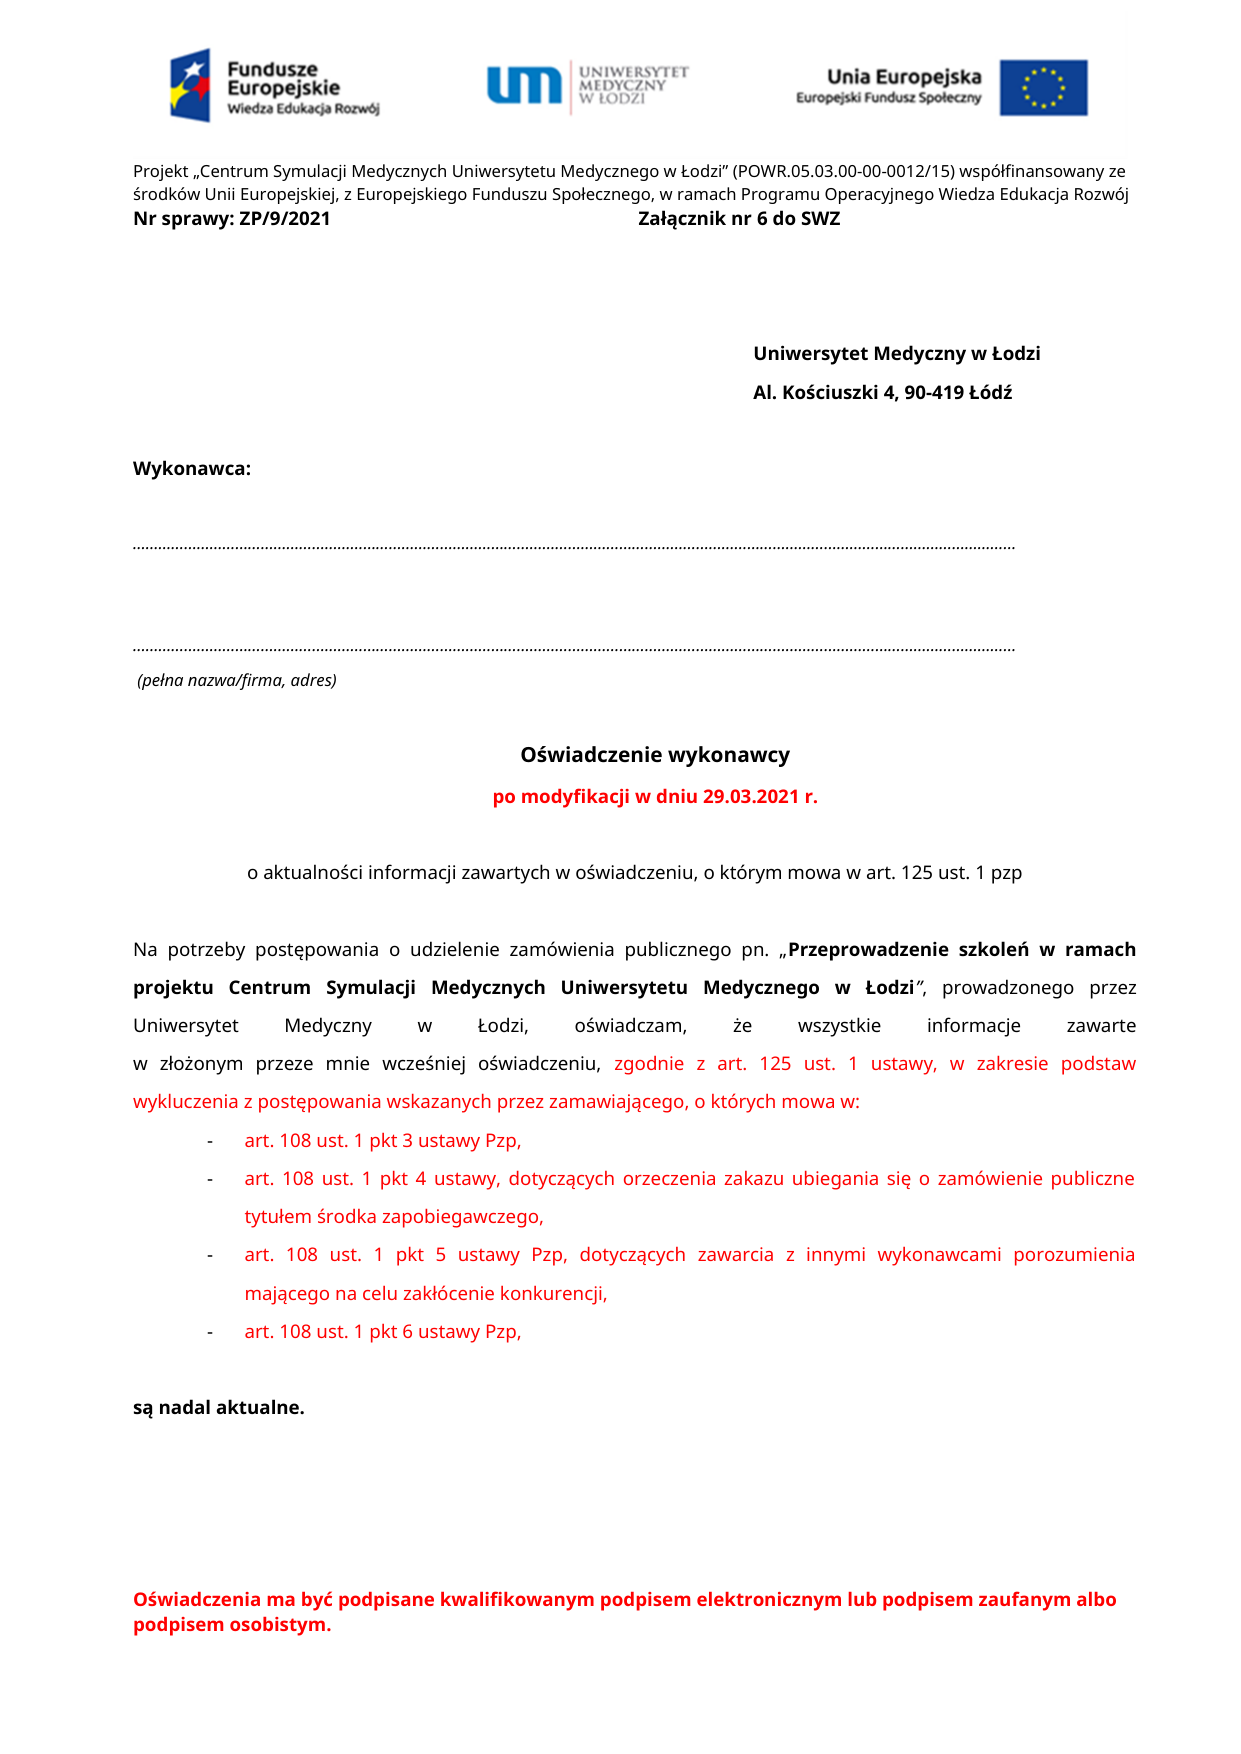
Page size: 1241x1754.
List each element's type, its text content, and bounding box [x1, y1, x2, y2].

text Oświadczenie wykonawcy [133, 740, 1137, 769]
text Oświadczenia ma być podpisane kwalifikowanym podpisem elektronicznym lub podpisem zaufanym albo podpisem osobistym. [133, 1586, 1137, 1637]
text są nadal aktualne. [133, 1395, 1137, 1420]
list art. 108 ust. 1 pkt 5 ustawy Pzp, dotyczących zawarcia z innymi wykonawcami porozumienia mającego na celu zakłócenie konkurencji, [207, 1242, 1137, 1306]
picture [132, 11, 1128, 160]
text o aktualności informacji zawartych w oświadczeniu, o którym mowa w art. 125 ust. 1 pzp [133, 859, 1137, 885]
text po modyfikacji w dniu 29.03.2021 r. [133, 783, 1137, 808]
text ……………………………………………………………………………………………………………………………………………………………………………………… [133, 634, 1137, 657]
list art. 108 ust. 1 pkt 3 ustawy Pzp, [207, 1127, 1137, 1153]
list art. 108 ust. 1 pkt 6 ustawy Pzp, [207, 1318, 1137, 1344]
text Al. Kościuszki 4, 90-419 Łódź [133, 379, 1137, 404]
text Uniwersytet Medyczny w Łodzi [133, 341, 1137, 366]
text (pełna nazwa/firma, adres) [133, 668, 1137, 691]
text Na potrzeby postępowania o udzielenie zamówienia publicznego pn. „Przeprowadzenie szkoleń w ramach projektu Centrum Symulacji Medycznych Uniwersytetu Medycznego w Łodzi”, prowadzonego przez Uniwersytet Medyczny w Łodzi, oświadczam, że wszystkie informacje zawarte w złożonym przeze mnie wcześniej oświadczeniu, zgodnie z art. 125 ust. 1 ustawy, w zakresie podstaw wykluczenia z postępowania wskazanych przez zamawiającego, o których mowa w: [133, 936, 1137, 1114]
text ……………………………………………………………………………………………………………………………………………………………………………………… [133, 532, 1137, 554]
text Wykonawca: [133, 455, 1137, 481]
list art. 108 ust. 1 pkt 4 ustawy, dotyczących orzeczenia zakazu ubiegania się o zamówienie publiczne tytułem środka zapobiegawczego, [207, 1165, 1137, 1229]
text Nr sprawy: ZP/9/2021 Załącznik nr 6 do SWZ [133, 205, 1137, 231]
